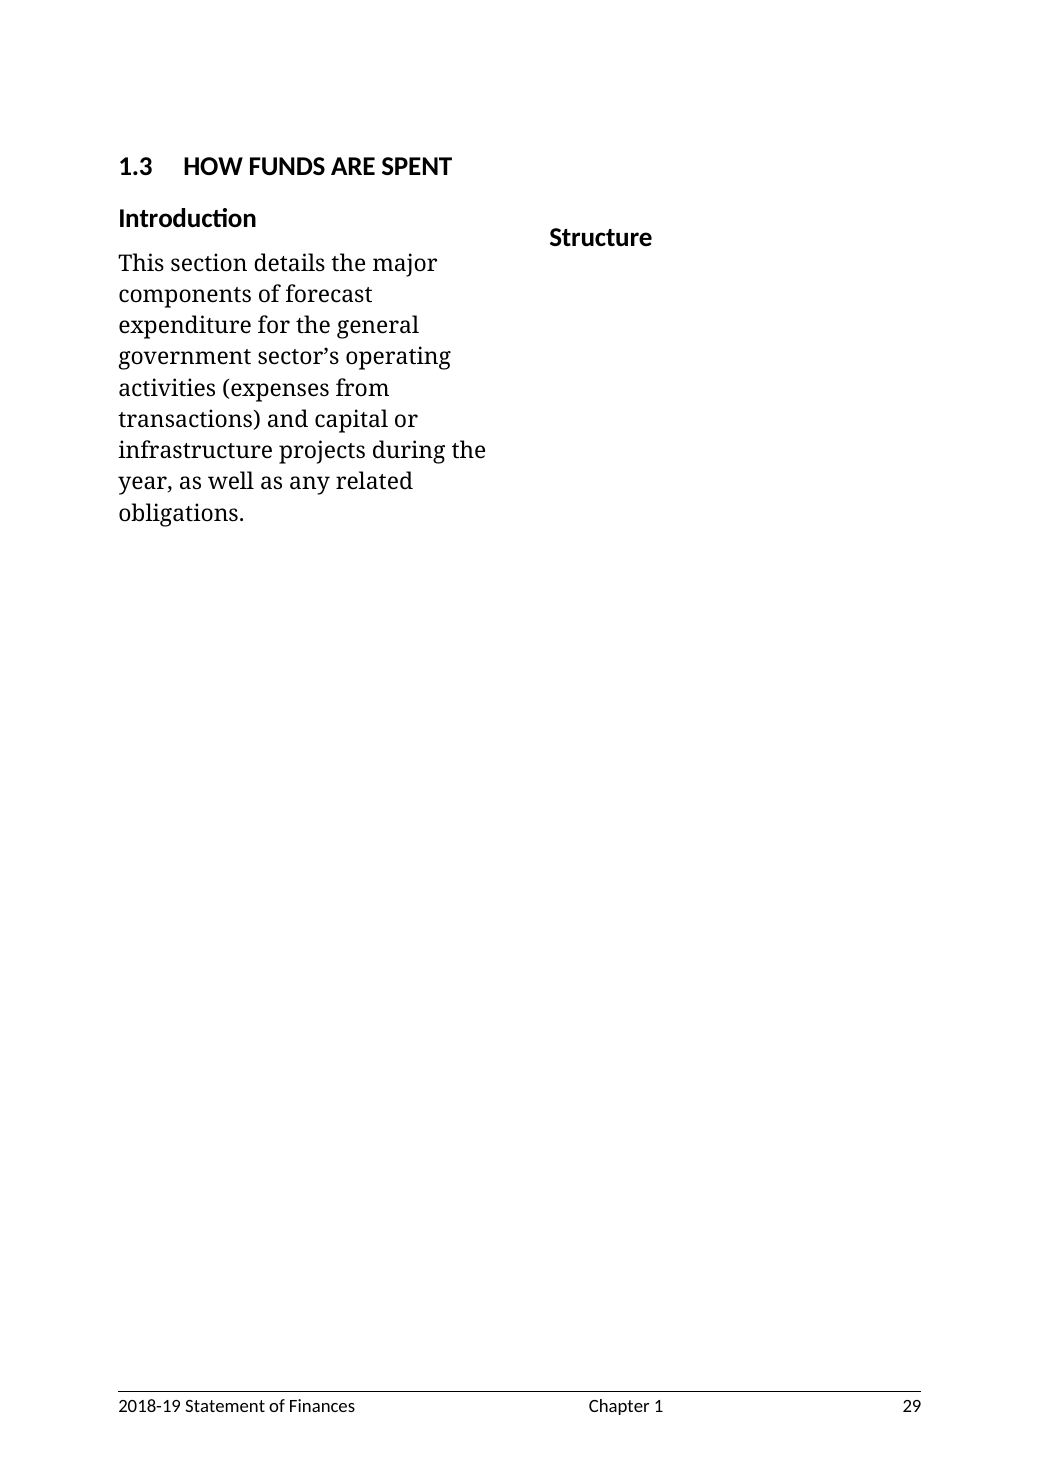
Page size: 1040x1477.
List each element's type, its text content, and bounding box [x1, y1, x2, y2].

subtitle Structure [549, 220, 921, 253]
subtitle Introduction [118, 201, 490, 234]
subtitle HOW FUNDS ARE SPENT [118, 149, 921, 182]
text This section details the major components of forecast expenditure for the general government sector’s operating activities (expenses from transactions) and capital or infrastructure projects during the year, as well as any related obligations. [118, 247, 490, 528]
